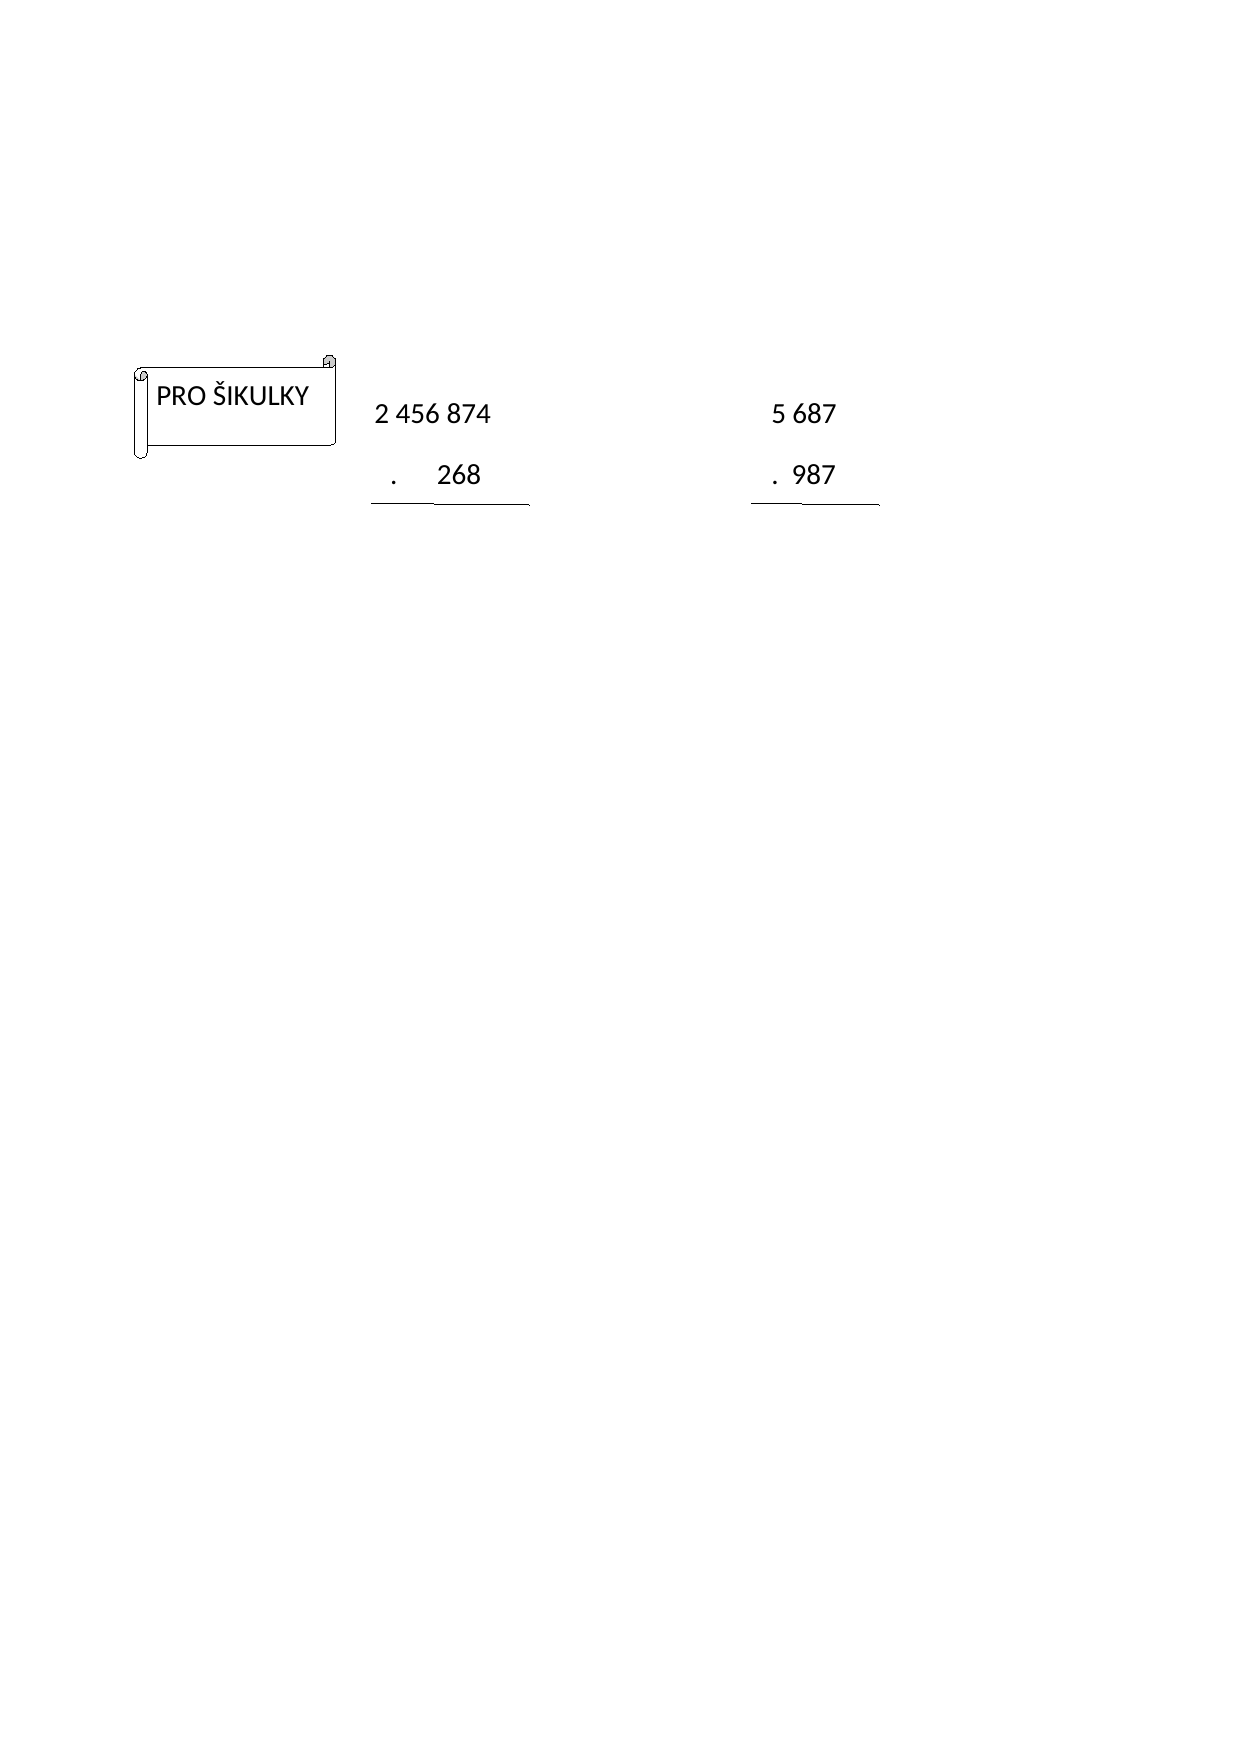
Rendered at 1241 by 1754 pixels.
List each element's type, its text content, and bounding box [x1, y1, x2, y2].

text . 268 . 987 [148, 456, 1093, 492]
text 2 456 874 5 687 [336, 395, 1093, 430]
